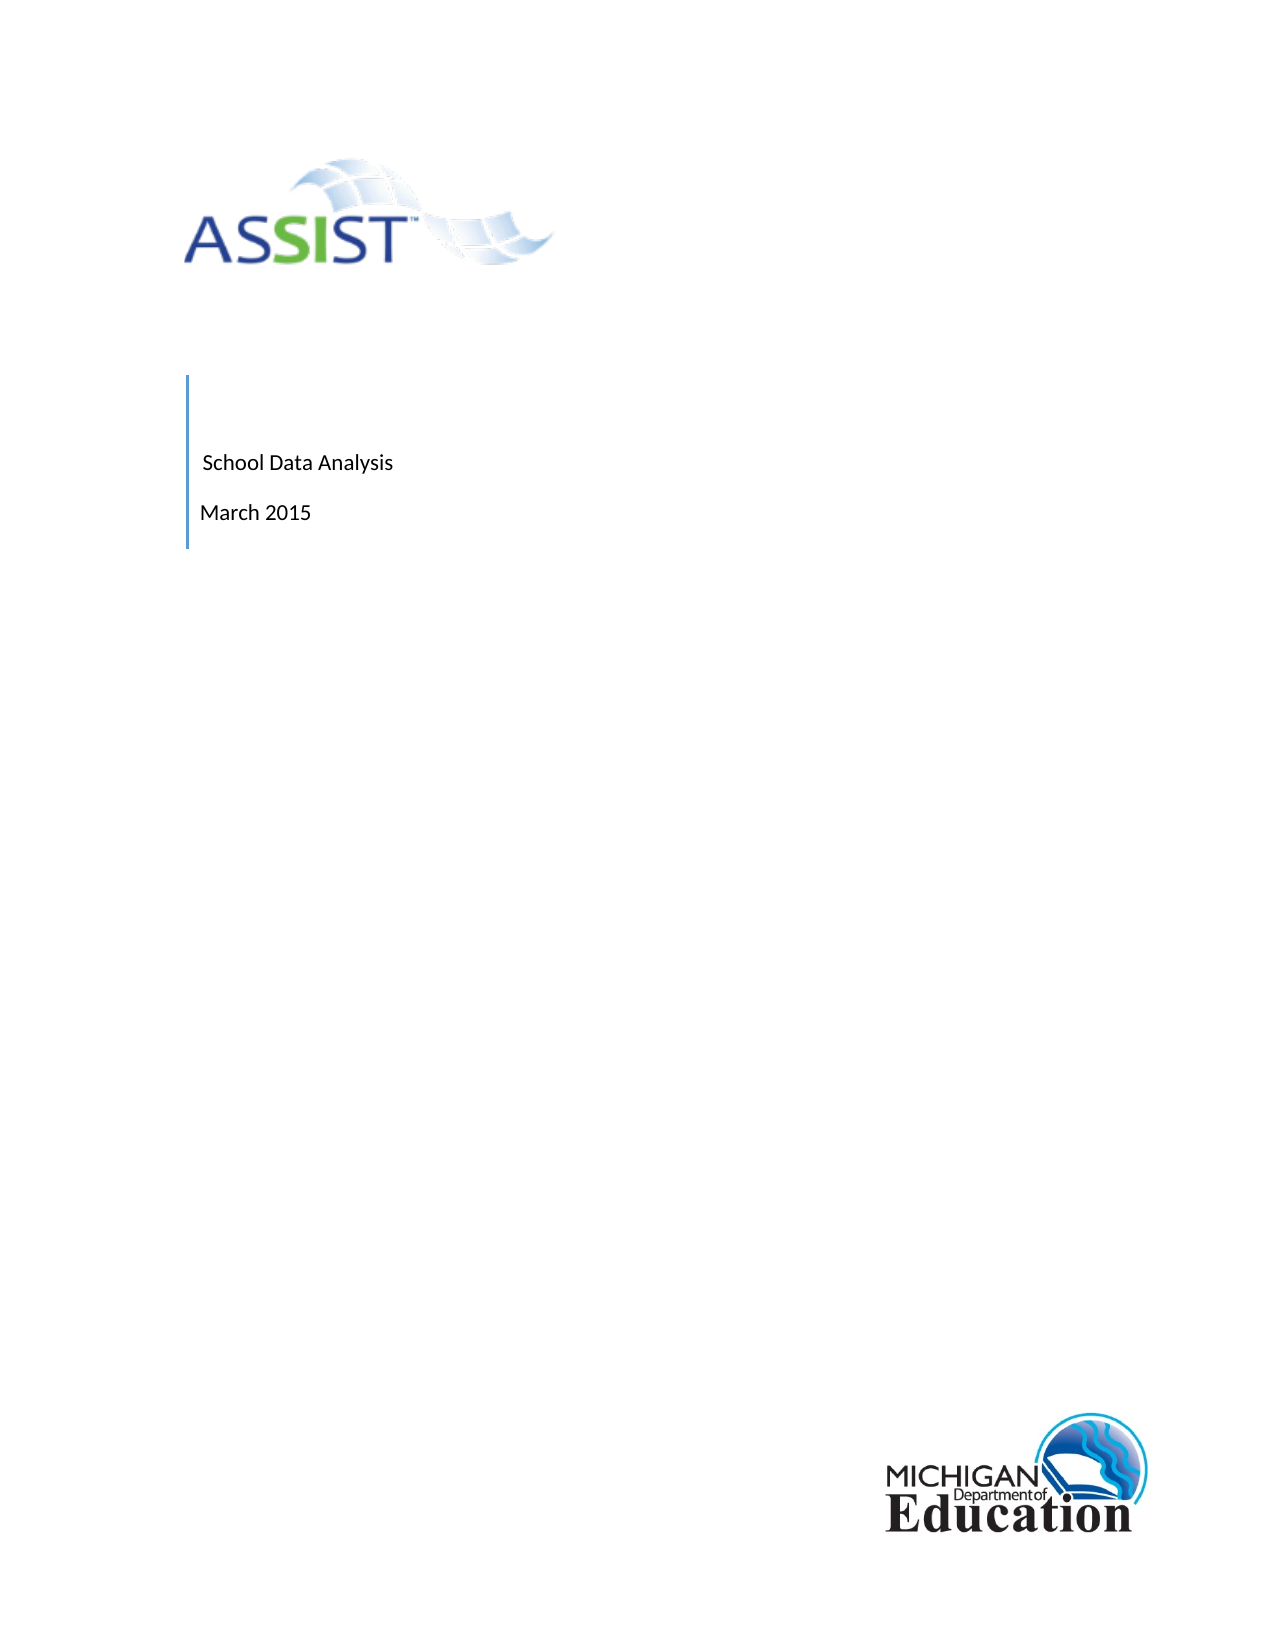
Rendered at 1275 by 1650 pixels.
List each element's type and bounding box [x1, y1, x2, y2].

picture [879, 1411, 1153, 1535]
picture [184, 157, 555, 269]
